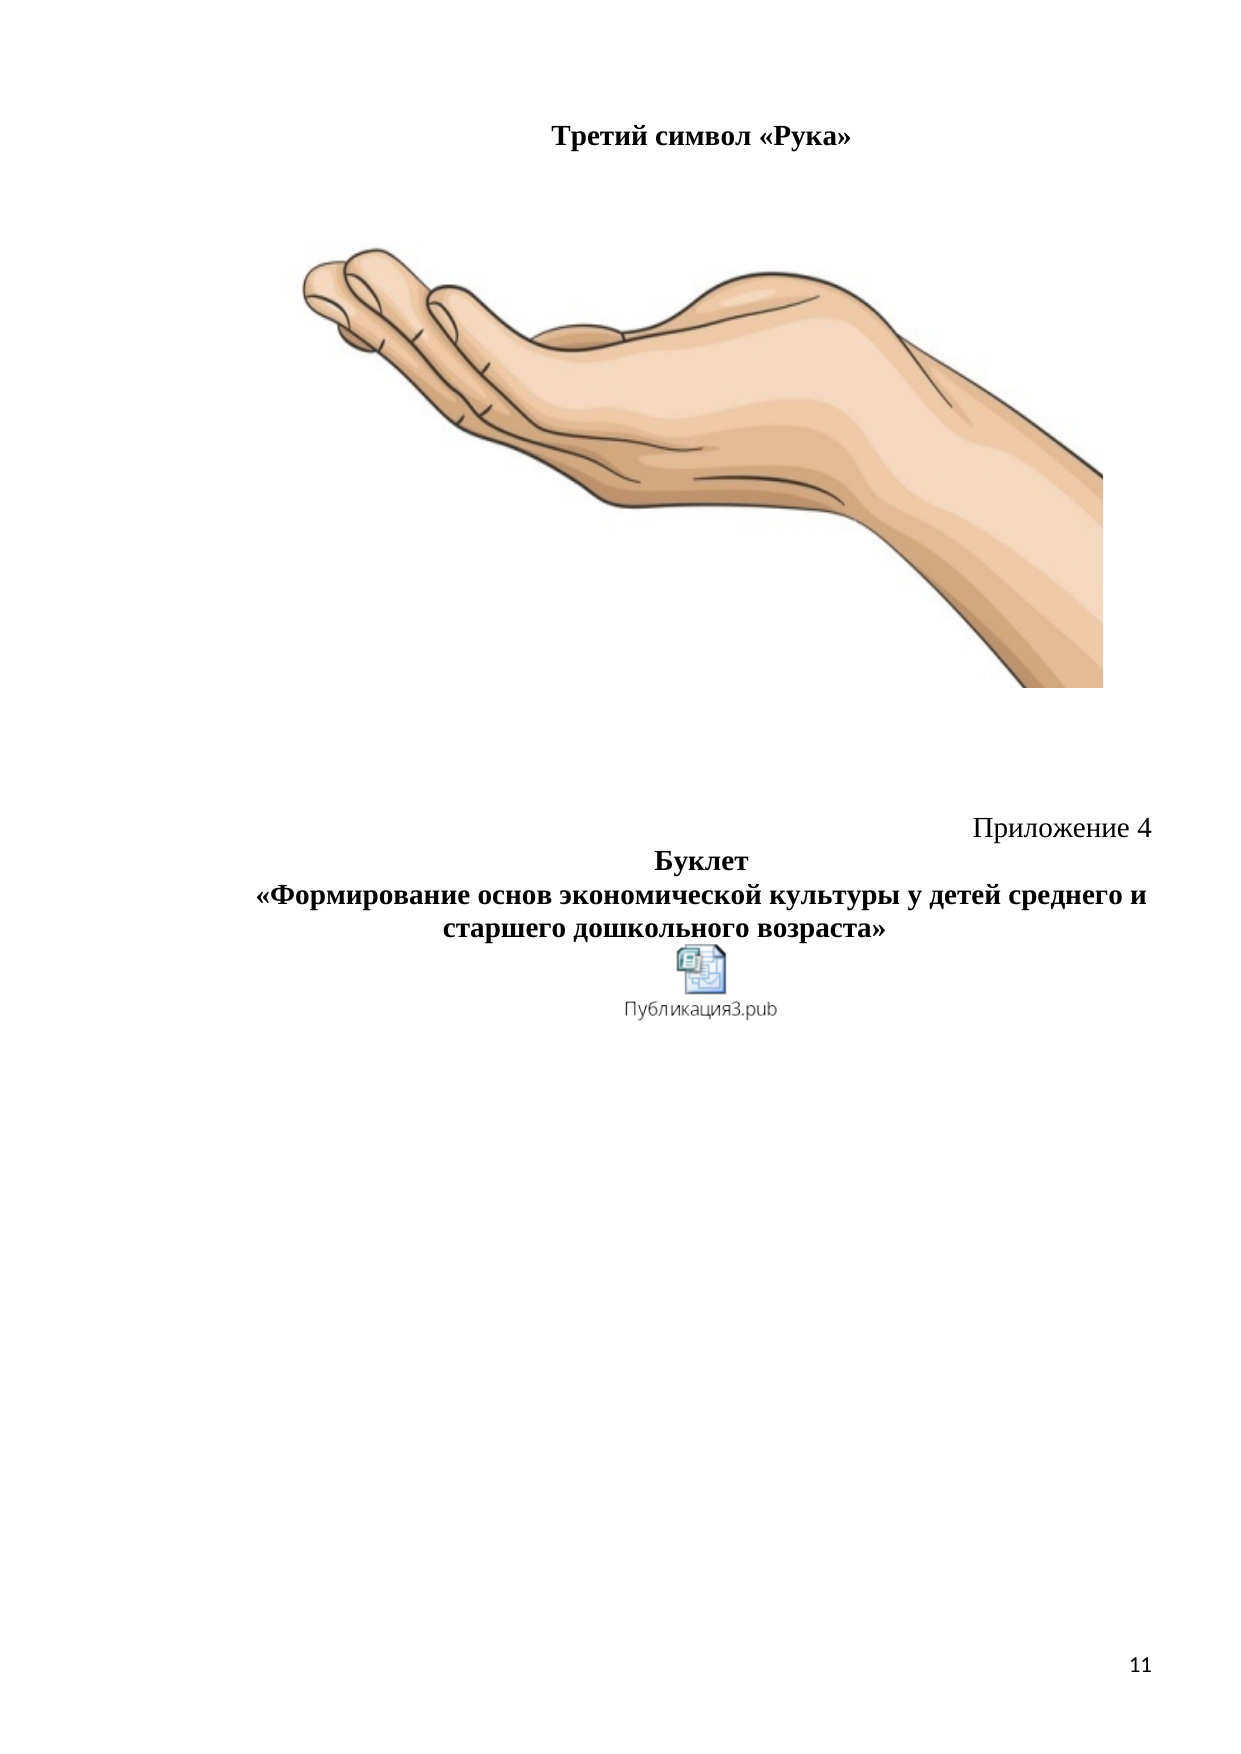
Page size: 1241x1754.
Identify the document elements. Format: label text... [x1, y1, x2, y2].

text «Формирование основ экономической культуры у детей среднего и старшего дошкольного возраста» [177, 877, 1152, 944]
text Третий символ «Рука» [177, 118, 1152, 152]
text Приложение 4 [177, 810, 1152, 843]
text Буклет [177, 843, 1152, 877]
picture [1004, 173, 1104, 688]
